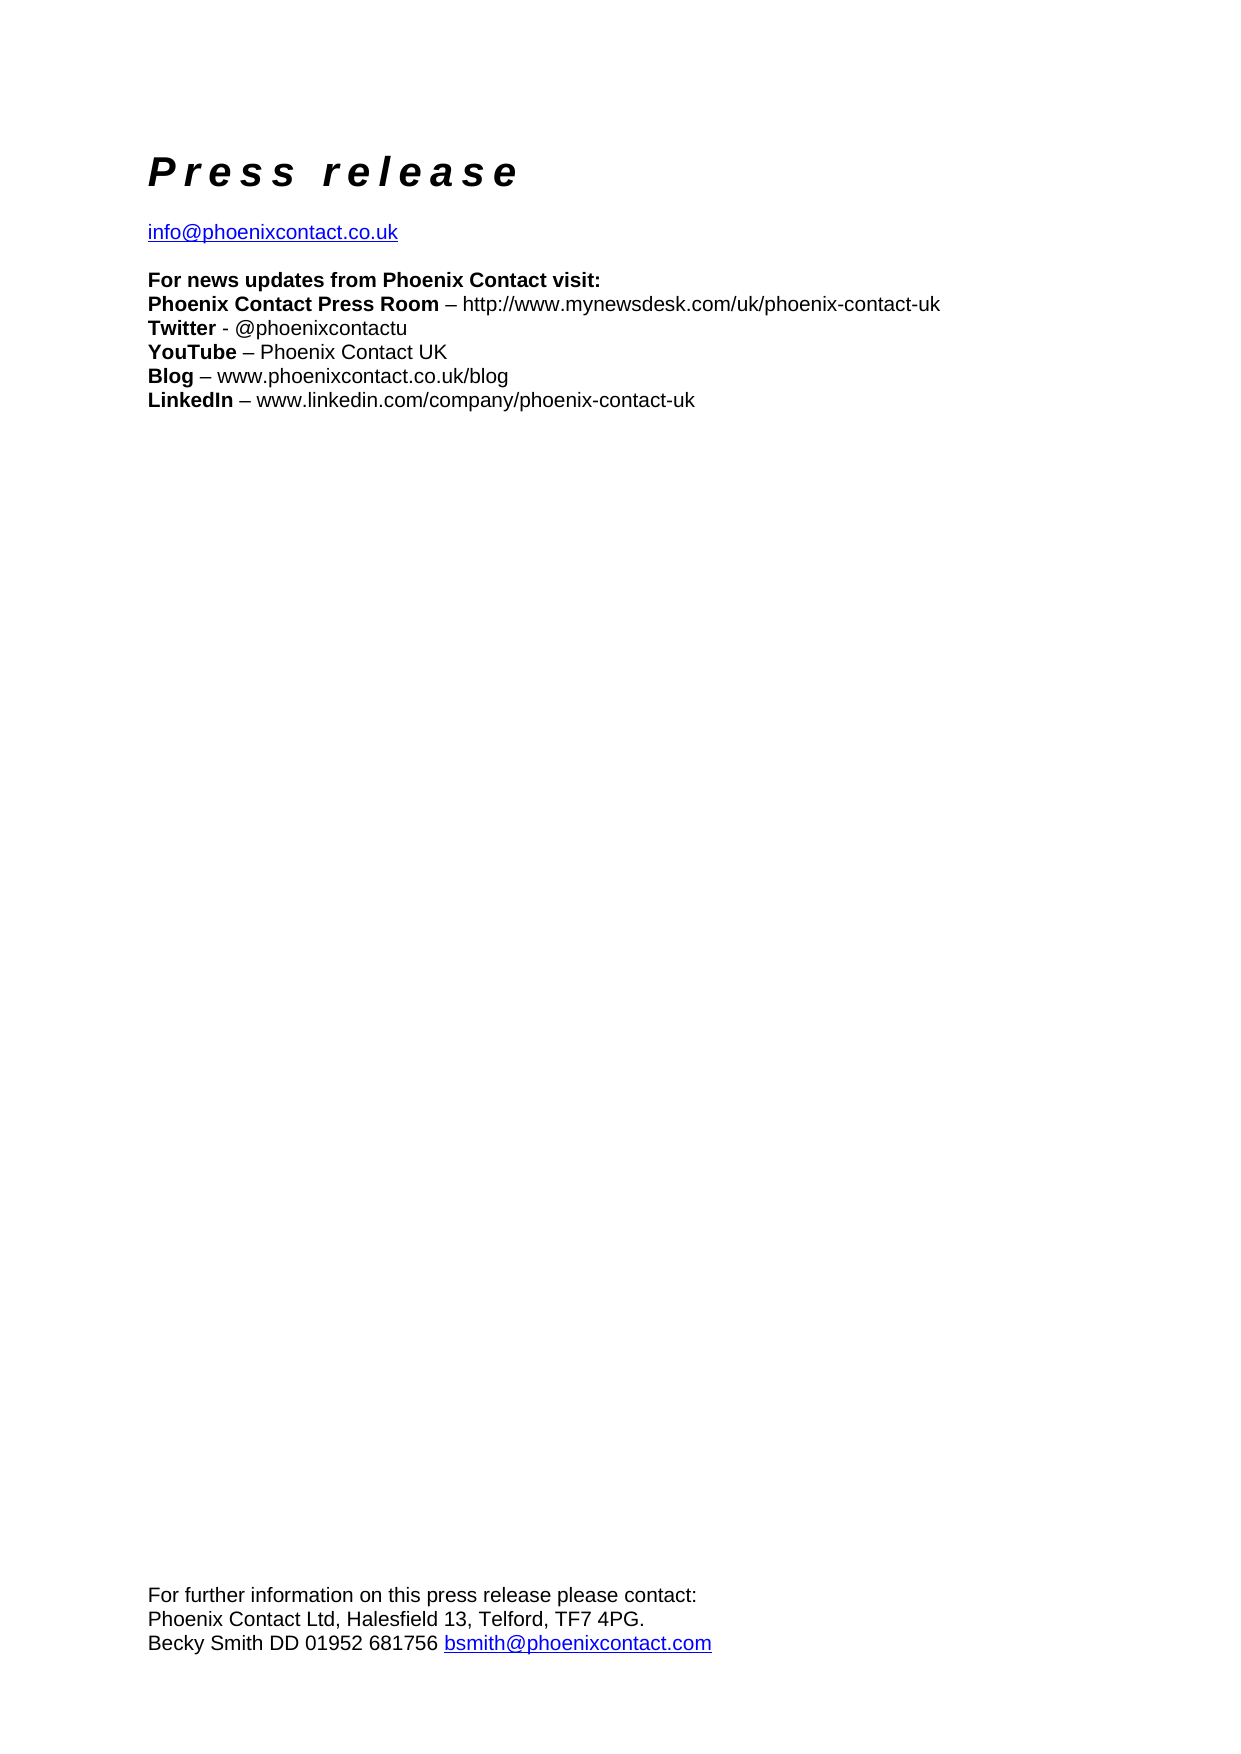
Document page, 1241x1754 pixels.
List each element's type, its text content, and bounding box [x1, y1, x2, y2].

text YouTube – Phoenix Contact UK [148, 339, 1078, 363]
text Blog – www.phoenixcontact.co.uk/blog [148, 363, 1078, 387]
text LinkedIn – www.linkedin.com/company/phoenix-contact-uk [148, 387, 1078, 411]
text Phoenix Contact Press Room – http://www.mynewsdesk.com/uk/phoenix-contact-uk [148, 292, 1078, 316]
text info@phoenixcontact.co.uk [148, 220, 1078, 244]
text For news updates from Phoenix Contact visit: [148, 268, 1078, 292]
text Twitter - @phoenixcontactu [148, 316, 1078, 339]
